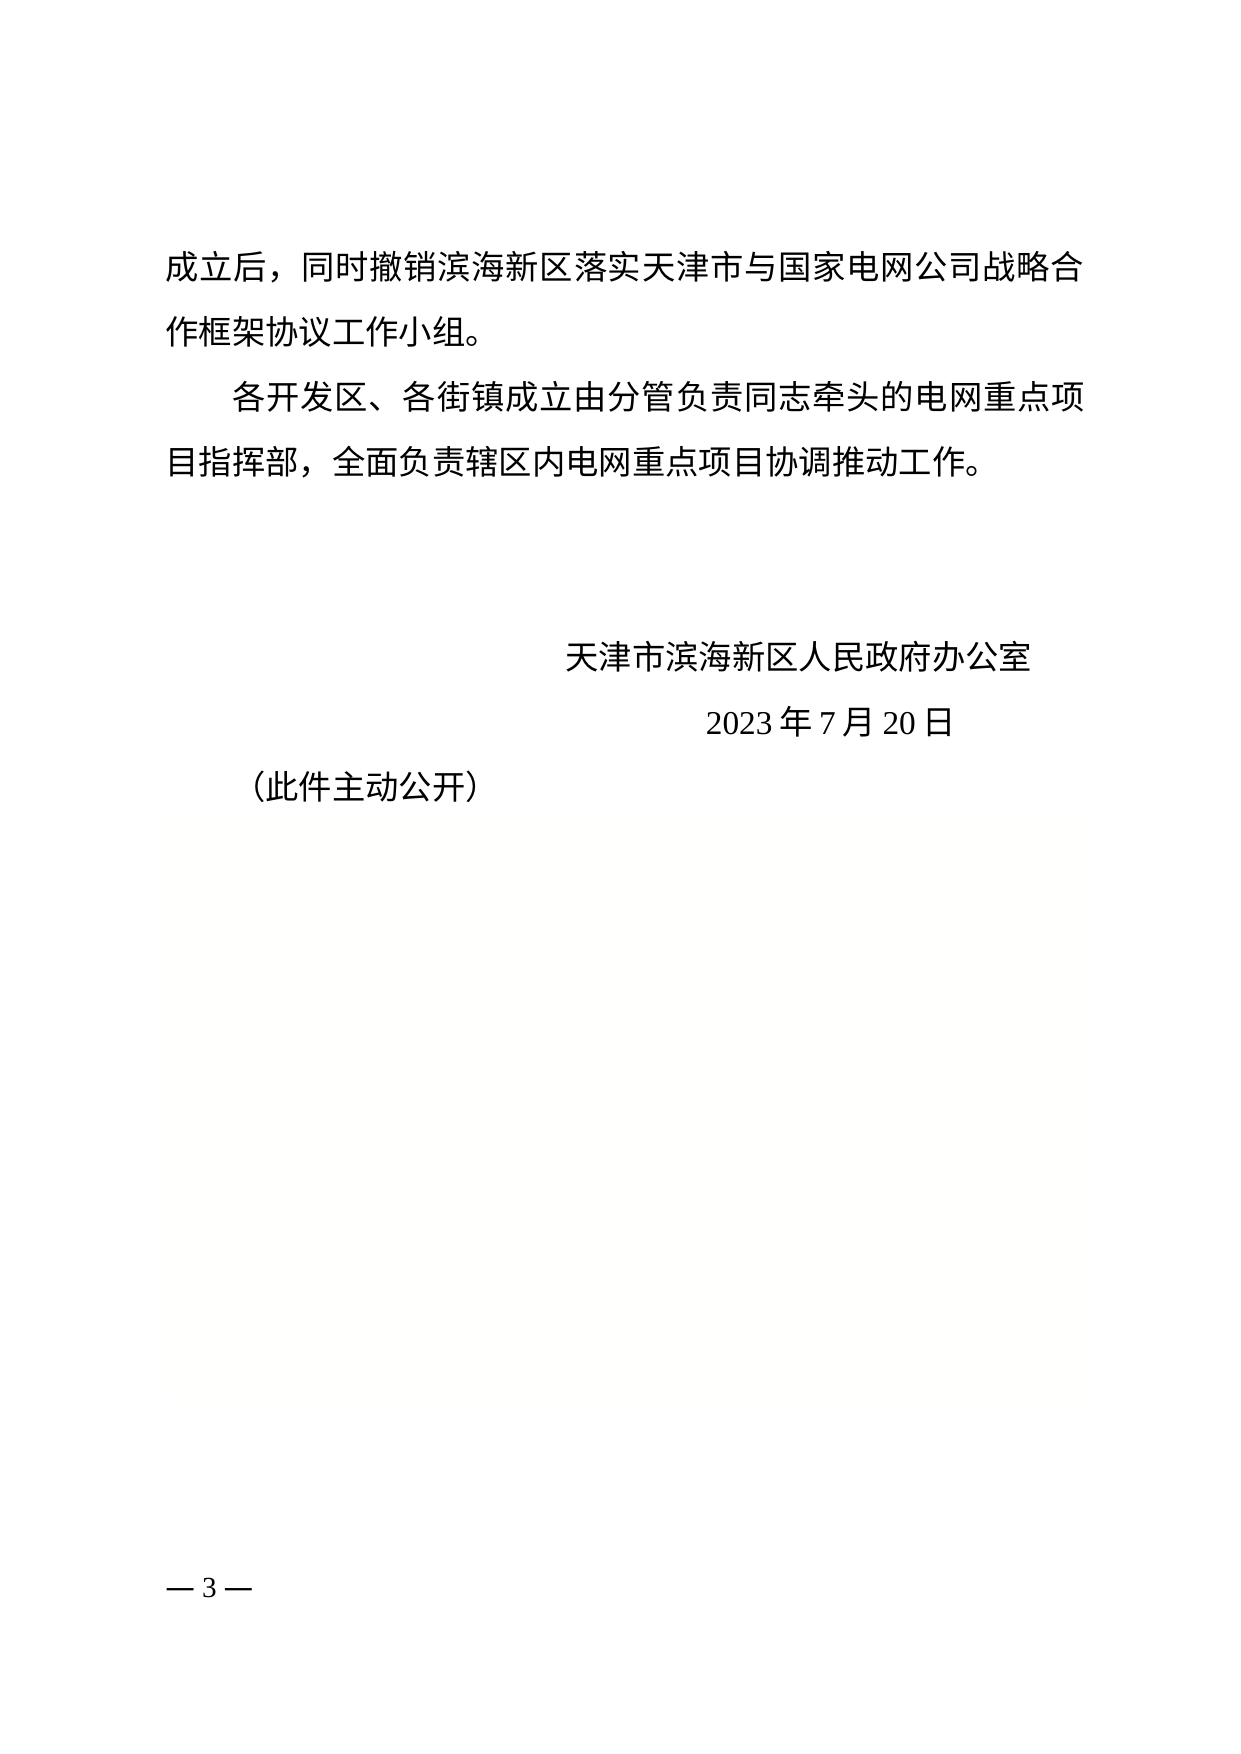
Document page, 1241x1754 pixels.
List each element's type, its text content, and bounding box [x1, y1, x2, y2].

text 2023年7月20日 [165, 688, 955, 753]
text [165, 233, 1087, 363]
text 天津市滨海新区人民政府办公室 [165, 623, 1087, 688]
text （此件主动公开） [165, 753, 1087, 818]
text 各开发区、各街镇成立由分管负责同志牵头的电网重点项目指挥部，全面负责辖区内电网重点项目协调推动工作。 [165, 363, 1087, 493]
